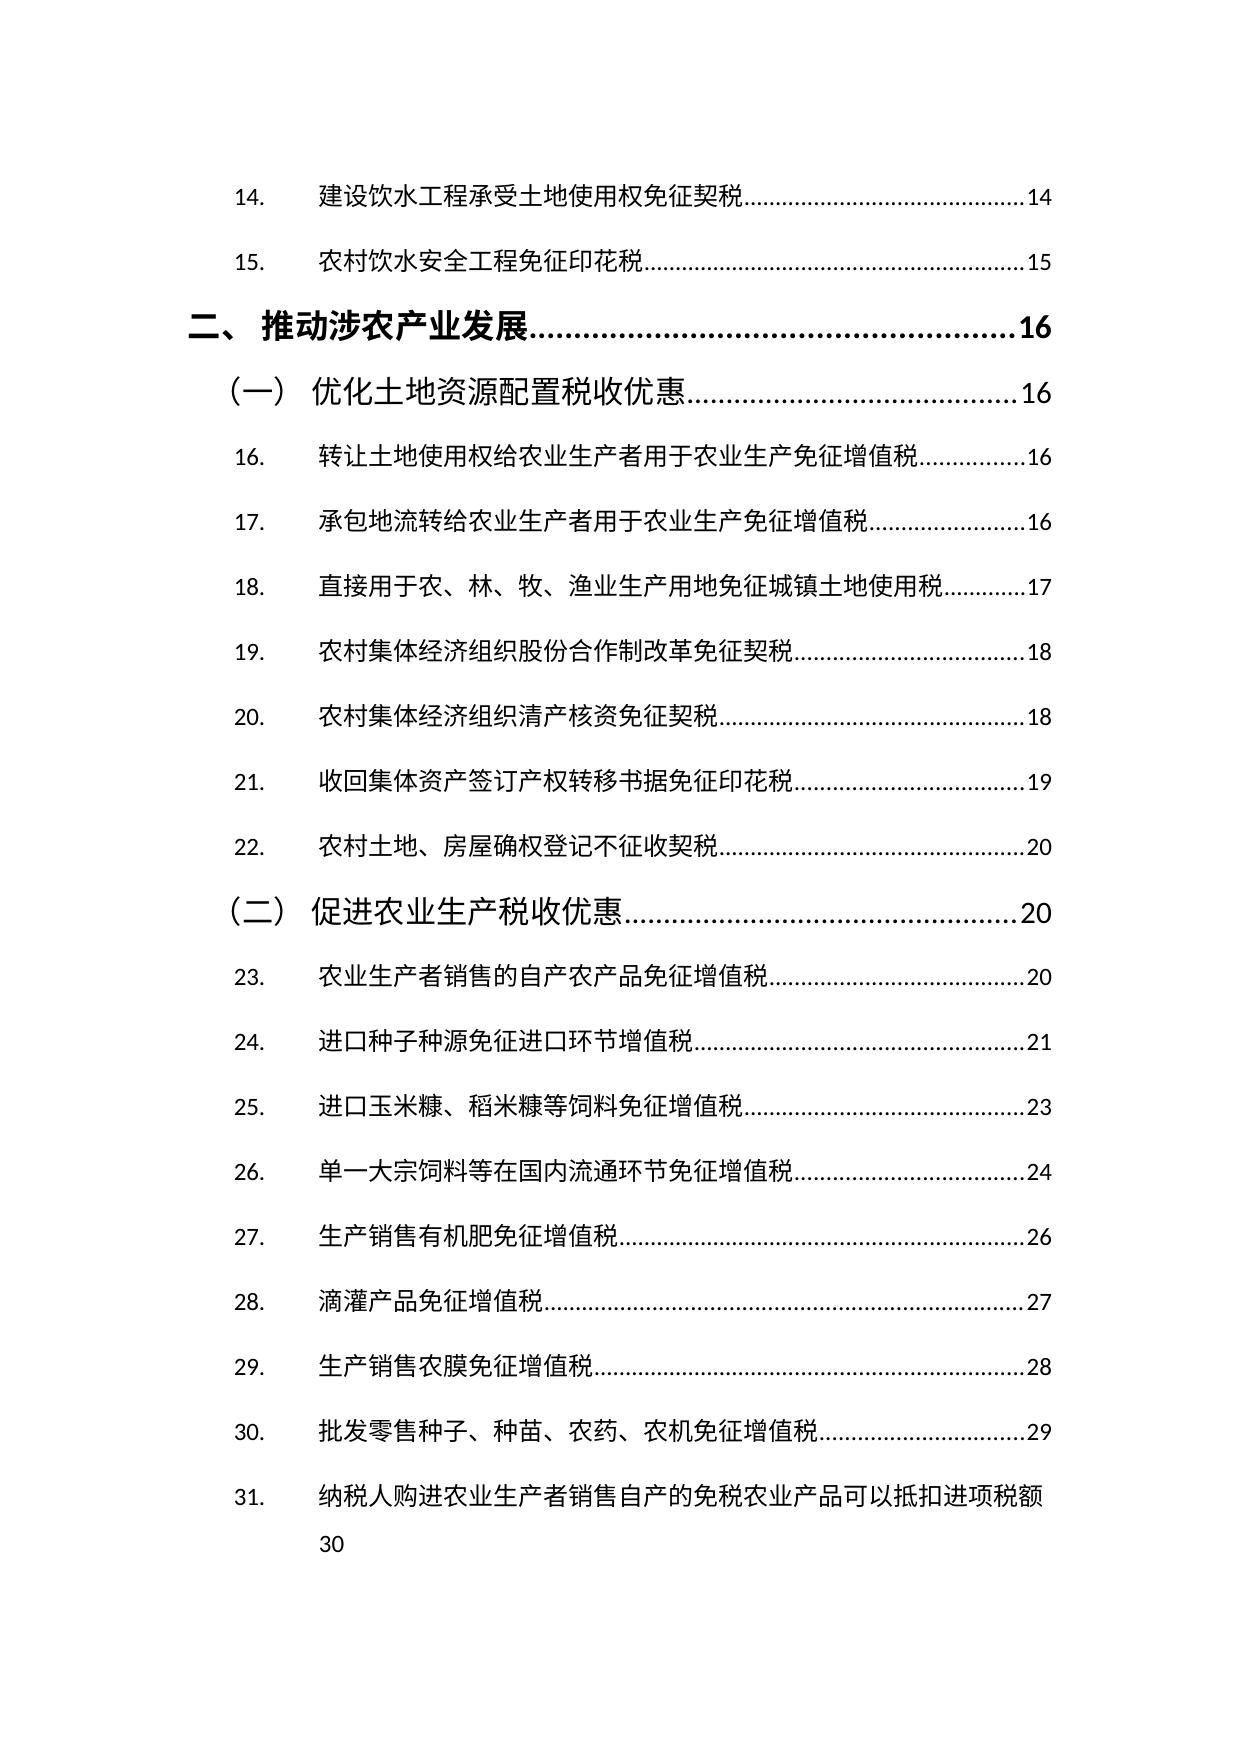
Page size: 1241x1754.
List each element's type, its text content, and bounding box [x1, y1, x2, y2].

text 31. 纳税人购进农业生产者销售自产的免税农业产品可以抵扣进项税额 30 [233, 1462, 1053, 1559]
text 24. 进口种子种源免征进口环节增值税 21 [233, 1007, 1053, 1072]
text 16. 转让土地使用权给农业生产者用于农业生产免征增值税 16 [233, 422, 1053, 487]
text 26. 单一大宗饲料等在国内流通环节免征增值税 24 [233, 1137, 1053, 1202]
text 14. 建设饮水工程承受土地使用权免征契税 14 [233, 162, 1053, 227]
text 22. 农村土地、房屋确权登记不征收契税 20 [233, 812, 1053, 877]
text 28. 滴灌产品免征增值税 27 [233, 1267, 1053, 1332]
text 29. 生产销售农膜免征增值税 28 [233, 1332, 1053, 1397]
text 18. 直接用于农、林、牧、渔业生产用地免征城镇土地使用税 17 [233, 552, 1053, 617]
text 二、 推动涉农产业发展 16 [187, 292, 1053, 357]
text 30. 批发零售种子、种苗、农药、农机免征增值税 29 [233, 1397, 1053, 1462]
text 25. 进口玉米糠、稻米糠等饲料免征增值税 23 [233, 1072, 1053, 1137]
text 20. 农村集体经济组织清产核资免征契税 18 [233, 682, 1053, 747]
text 27. 生产销售有机肥免征增值税 26 [233, 1202, 1053, 1267]
text 21. 收回集体资产签订产权转移书据免征印花税 19 [233, 747, 1053, 812]
text 19. 农村集体经济组织股份合作制改革免征契税 18 [233, 617, 1053, 682]
text 17. 承包地流转给农业生产者用于农业生产免征增值税 16 [233, 487, 1053, 552]
text 15. 农村饮水安全工程免征印花税 15 [233, 227, 1053, 292]
text （一） 优化土地资源配置税收优惠 16 [211, 357, 1053, 422]
text 23. 农业生产者销售的自产农产品免征增值税 20 [233, 942, 1053, 1007]
text （二） 促进农业生产税收优惠 20 [211, 877, 1053, 942]
